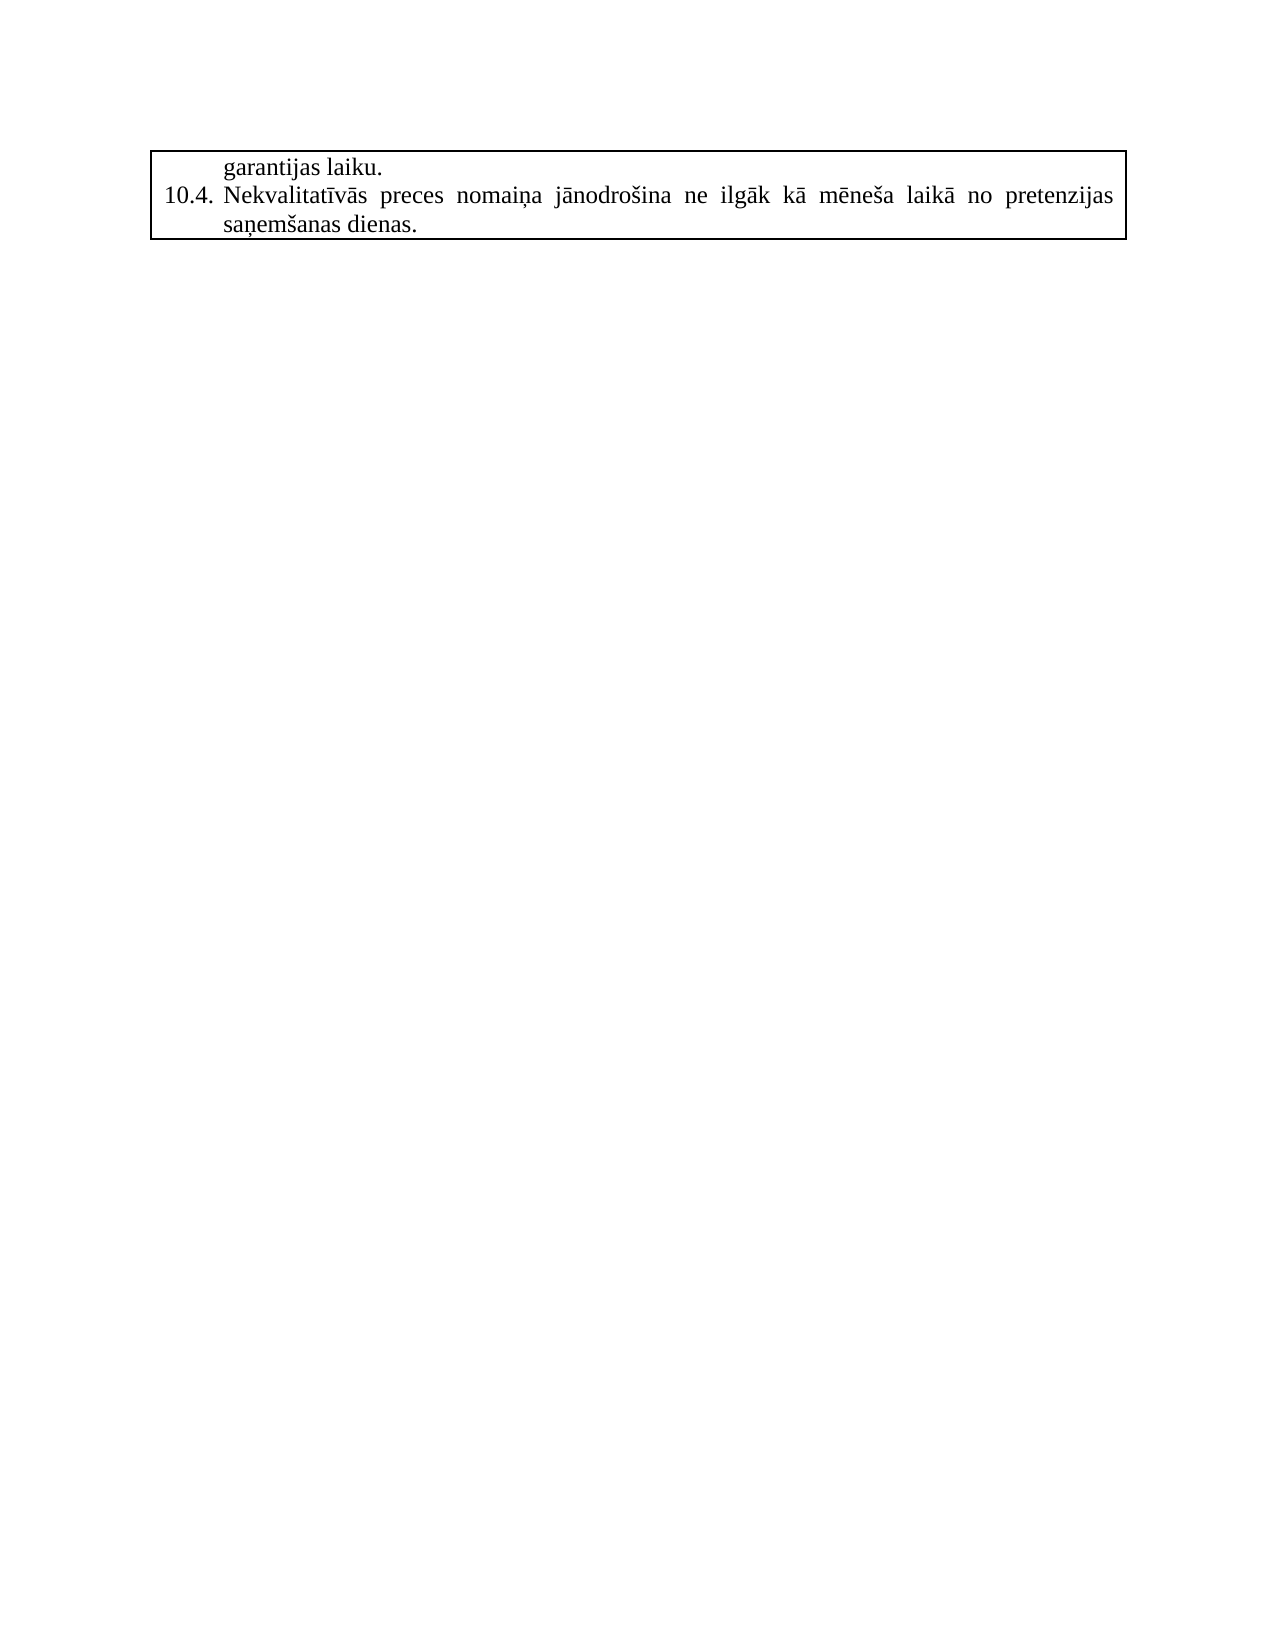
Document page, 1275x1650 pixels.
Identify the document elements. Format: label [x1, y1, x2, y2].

table_cell [152, 152, 1125, 238]
